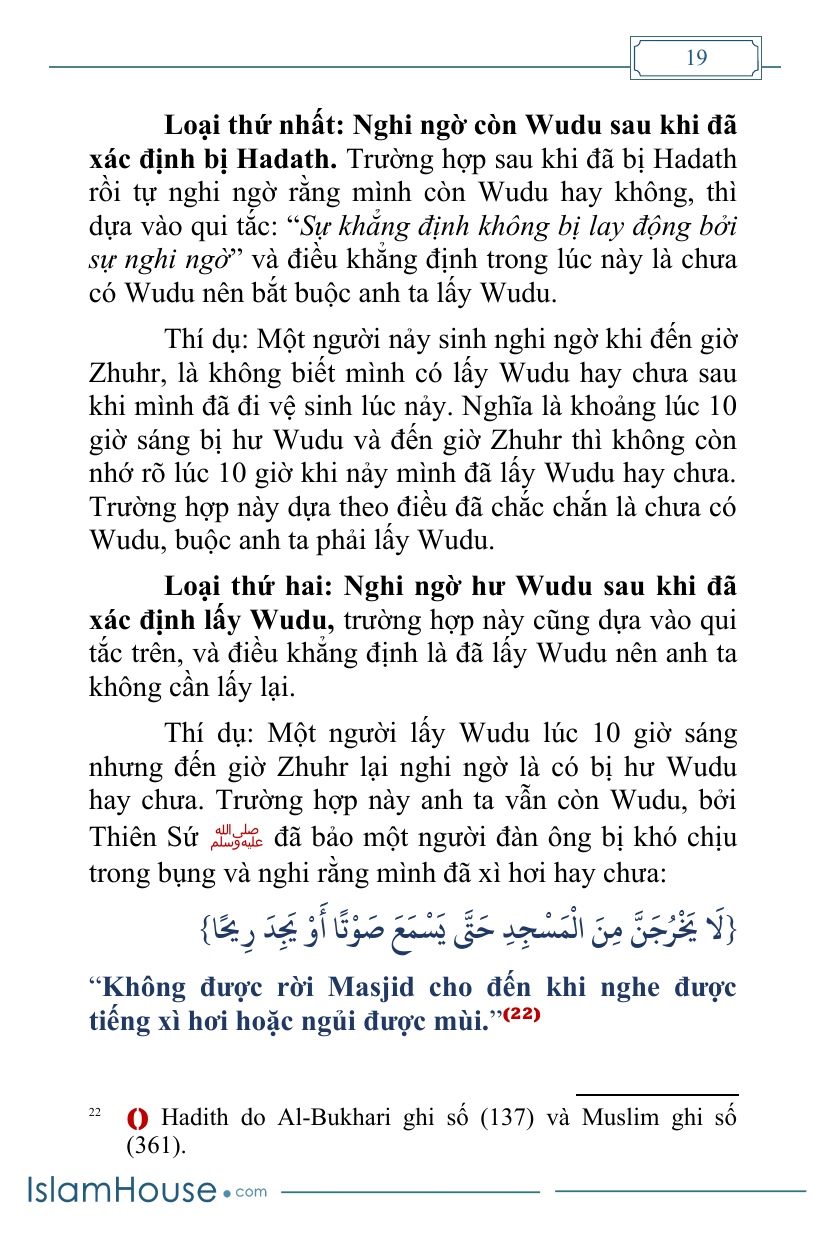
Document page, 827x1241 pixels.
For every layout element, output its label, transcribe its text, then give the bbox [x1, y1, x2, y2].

picture [20, 1171, 541, 1209]
text Loại thứ nhất: Nghi ngờ còn Wudu sau khi đã xác định bị Hadath. Trường hợp sau khi đã bị Hadath rồi tự nghi ngờ rằng mình còn Wudu hay không, thì dựa vào qui tắc: “Sự khẳng định không bị lay động bởi sự nghi ngờ” và điều khẳng định trong lúc này là chưa có Wudu nên bắt buộc anh ta lấy Wudu. [89, 107, 738, 309]
picture [548, 1170, 807, 1208]
text “Không được rời Masjid cho đến khi nghe được tiếng xì hơi hoặc ngủi được mùi.”() [89, 969, 738, 1037]
text Thí dụ: Một người nảy sinh nghi ngờ khi đến giờ Zhuhr, là không biết mình có lấy Wudu hay chưa sau khi mình đã đi vệ sinh lúc nảy. Nghĩa là khoảng lúc 10 giờ sáng bị hư Wudu và đến giờ Zhuhr thì không còn nhớ rõ lúc 10 giờ khi nảy mình đã lấy Wudu hay chưa. Trường hợp này dựa theo điều đã chắc chắn là chưa có Wudu, buộc anh ta phải lấy Wudu. [89, 321, 738, 556]
text {لَا يَخْرُجَنَّ مِنَ الْمَسْجِدِ حَتَّى يَسْمَعَ صَوْتًا أَوْ يَجِدَ رِيحًا} [89, 901, 738, 957]
text Loại thứ hai: Nghi ngờ hư Wudu sau khi đã xác định lấy Wudu, trường hợp này cũng dựa vào qui tắc trên, và điều khẳng định là đã lấy Wudu nên anh ta không cần lấy lại. [89, 568, 738, 703]
text Thí dụ: Một người lấy Wudu lúc 10 giờ sáng nhưng đến giờ Zhuhr lại nghi ngờ là có bị hư Wudu hay chưa. Trường hợp này anh ta vẫn còn Wudu, bởi Thiên Sứ ﷺ đã bảo một người đàn ông bị khó chịu trong bụng và nghi rằng mình đã xì hơi hay chưa: [89, 715, 738, 888]
